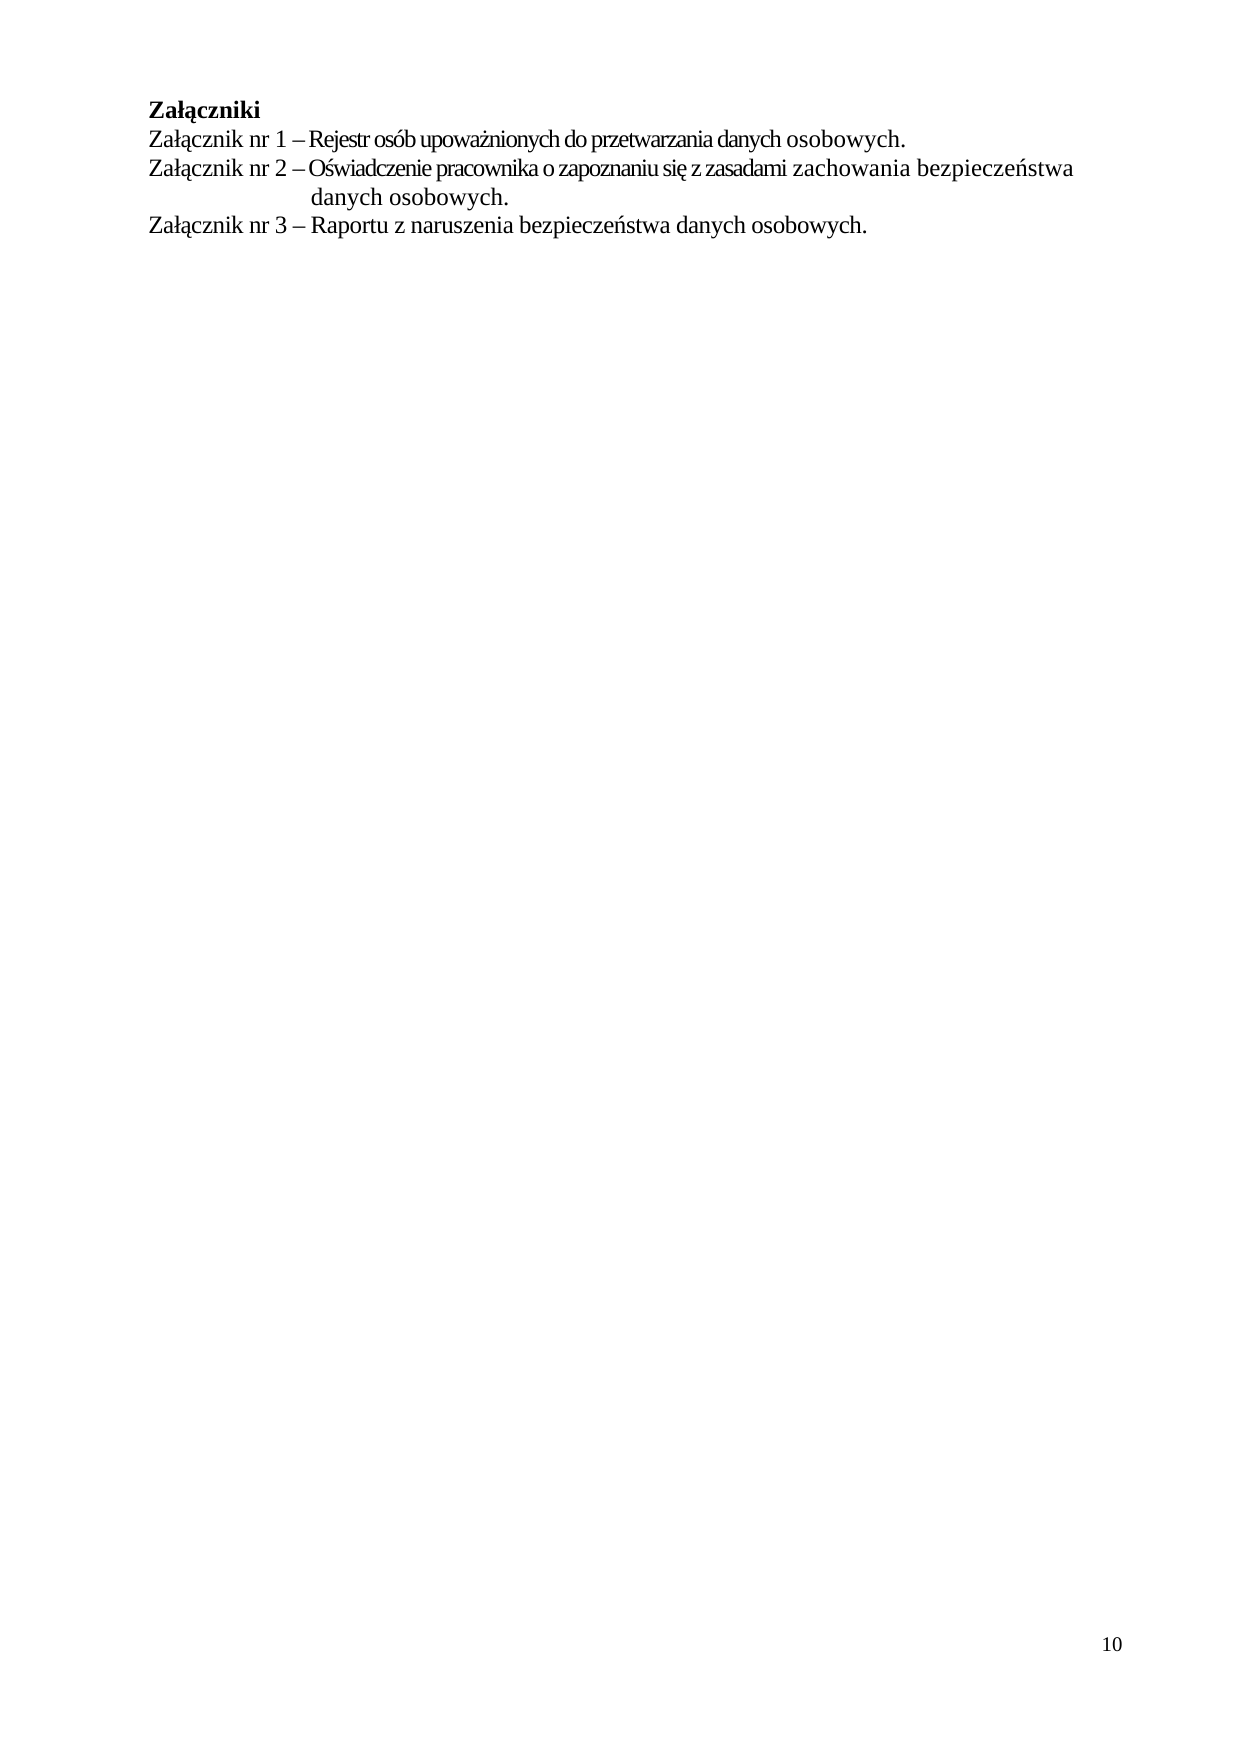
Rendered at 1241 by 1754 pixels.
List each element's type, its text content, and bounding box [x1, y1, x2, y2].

text Załącznik nr 3 – Raportu z naruszenia bezpieczeństwa danych osobowych. [148, 210, 1122, 239]
text Załączniki [148, 95, 1122, 124]
text Załącznik nr 2 – Oświadczenie pracownika o zapoznaniu się z zasadami zachowania bezpieczeństwa danych osobowych. [148, 153, 1122, 210]
text Załącznik nr 1 – Rejestr osób upoważnionych do przetwarzania danych osobowych. [148, 124, 1122, 153]
